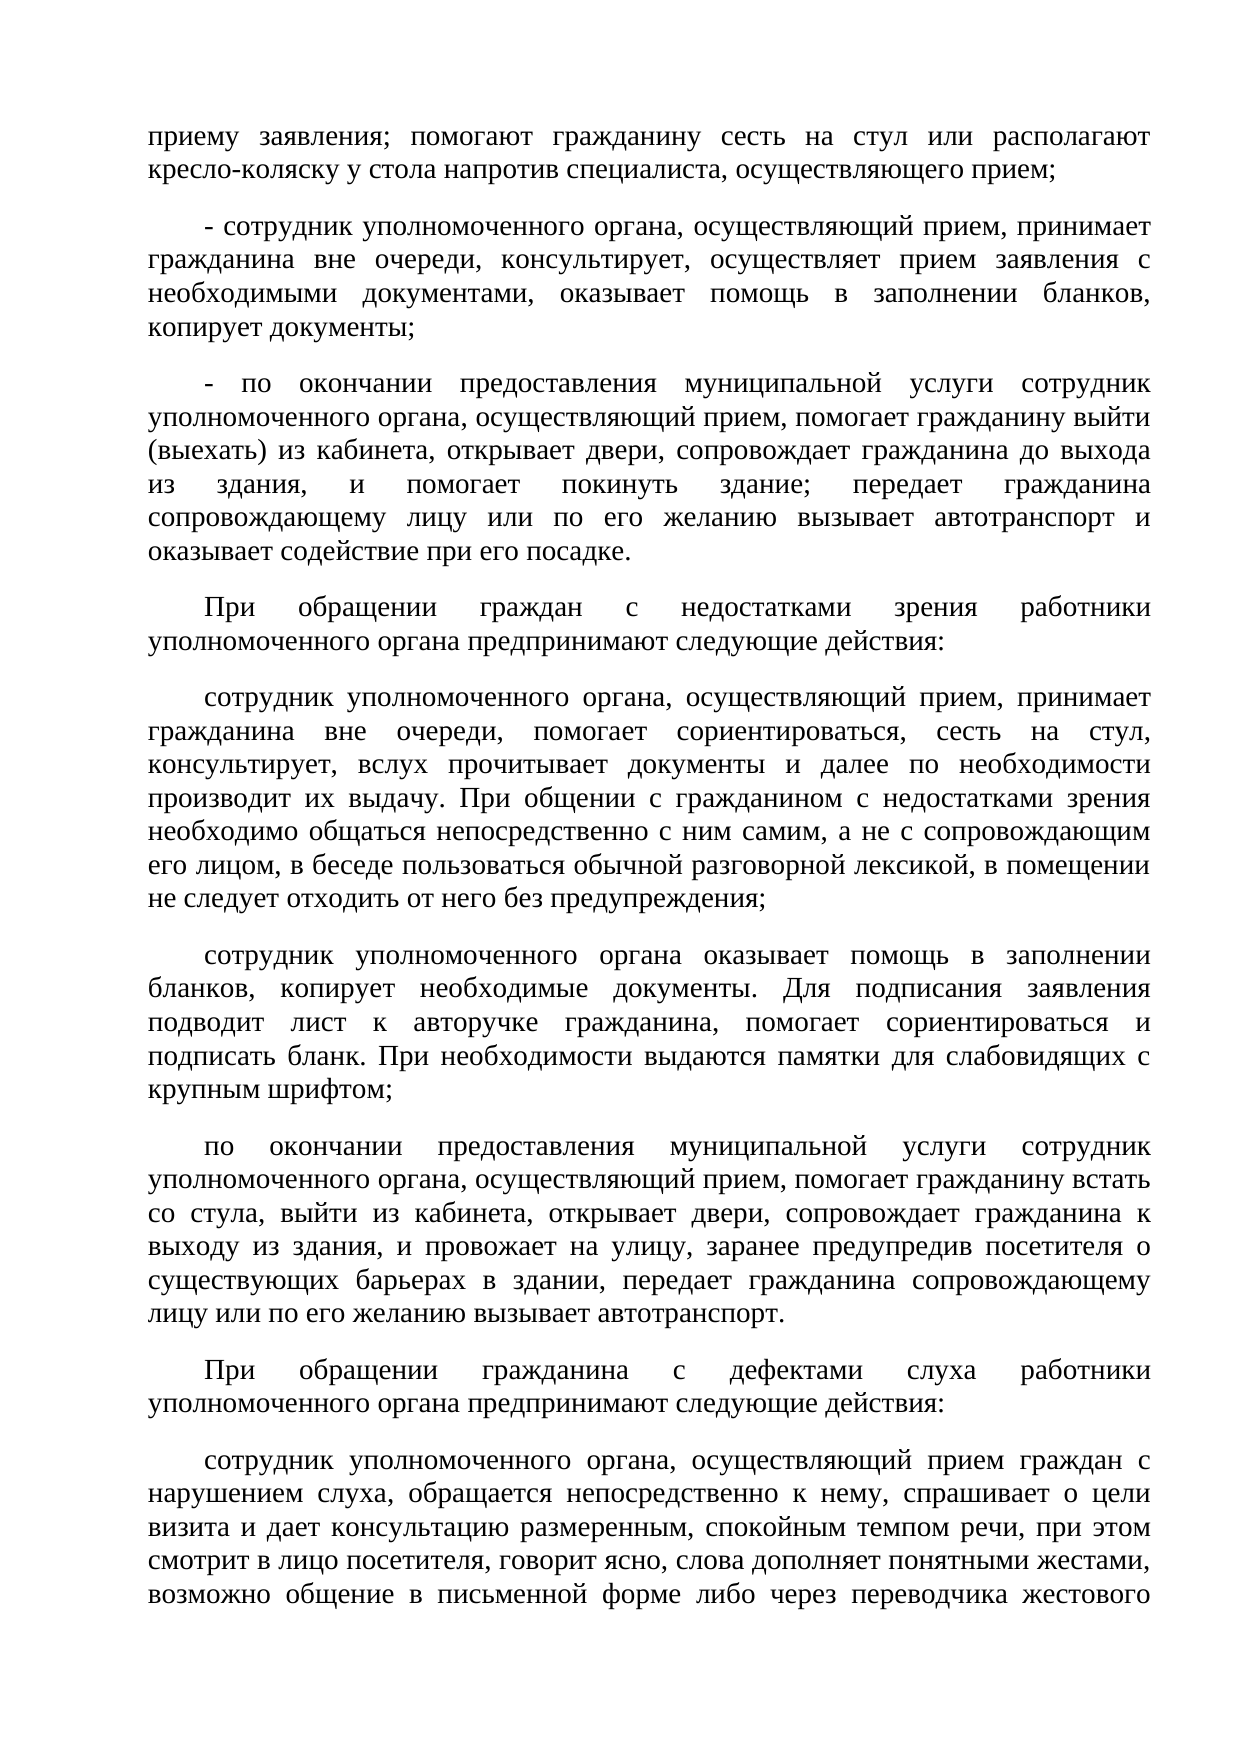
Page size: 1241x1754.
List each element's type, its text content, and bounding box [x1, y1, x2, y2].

text При обращении гражданина с дефектами слуха работники уполномоченного органа предпринимают следующие действия: [148, 1352, 1152, 1419]
text - по окончании предоставления муниципальной услуги сотрудник уполномоченного органа, осуществляющий прием, помогает гражданину выйти (выехать) из кабинета, открывает двери, сопровождает гражданина до выхода из здания, и помогает покинуть здание; передает гражданина сопровождающему лицу или по его желанию вызывает автотранспорт и оказывает содействие при его посадке. [148, 365, 1152, 566]
text по окончании предоставления муниципальной услуги сотрудник уполномоченного органа, осуществляющий прием, помогает гражданину встать со стула, выйти из кабинета, открывает двери, сопровождает гражданина к выходу из здания, и провожает на улицу, заранее предупредив посетителя о существующих барьерах в здании, передает гражданина сопровождающему лицу или по его желанию вызывает автотранспорт. [148, 1128, 1152, 1329]
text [148, 118, 1152, 185]
text При обращении граждан с недостатками зрения работники уполномоченного органа предпринимают следующие действия: [148, 589, 1152, 656]
text сотрудник уполномоченного органа, осуществляющий прием, принимает гражданина вне очереди, помогает сориентироваться, сесть на стул, консультирует, вслух прочитывает документы и далее по необходимости производит их выдачу. При общении с гражданином с недостатками зрения необходимо общаться непосредственно с ним самим, а не с сопровождающим его лицом, в беседе пользоваться обычной разговорной лексикой, в помещении не следует отходить от него без предупреждения; [148, 679, 1152, 914]
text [148, 1442, 1152, 1609]
text сотрудник уполномоченного органа оказывает помощь в заполнении бланков, копирует необходимые документы. Для подписания заявления подводит лист к авторучке гражданина, помогает сориентироваться и подписать бланк. При необходимости выдаются памятки для слабовидящих с крупным шрифтом; [148, 937, 1152, 1105]
text - сотрудник уполномоченного органа, осуществляющий прием, принимает гражданина вне очереди, консультирует, осуществляет прием заявления с необходимыми документами, оказывает помощь в заполнении бланков, копирует документы; [148, 208, 1152, 342]
